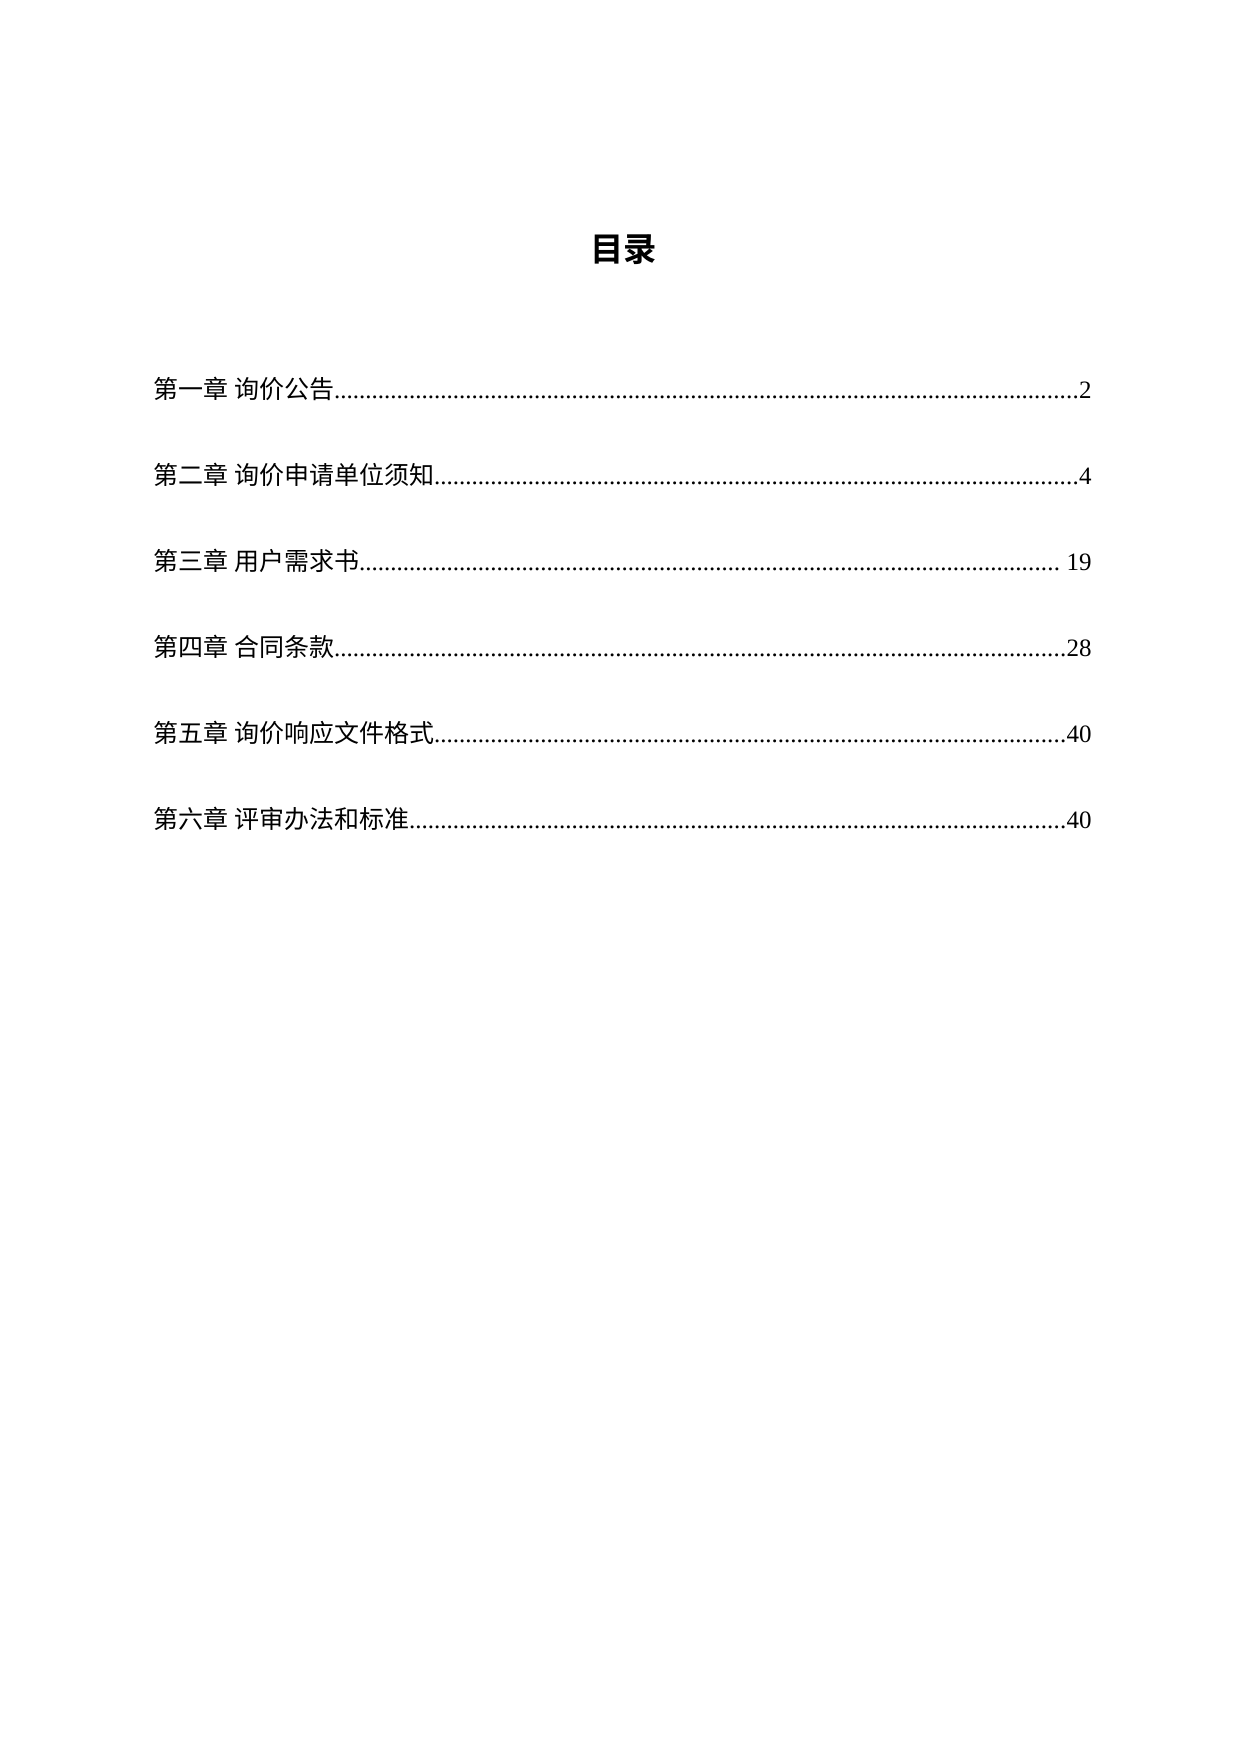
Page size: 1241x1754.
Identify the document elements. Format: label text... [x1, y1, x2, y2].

text 第六章 评审办法和标准 40 [153, 784, 1092, 852]
text 第二章 询价申请单位须知 4 [153, 439, 1092, 507]
text 第一章 询价公告 2 [153, 353, 1092, 421]
text 第四章 合同条款 28 [153, 612, 1092, 679]
text 目录 [153, 213, 1092, 281]
text 第三章 用户需求书 19 [153, 526, 1092, 593]
text 第五章 询价响应文件格式 40 [153, 698, 1092, 766]
